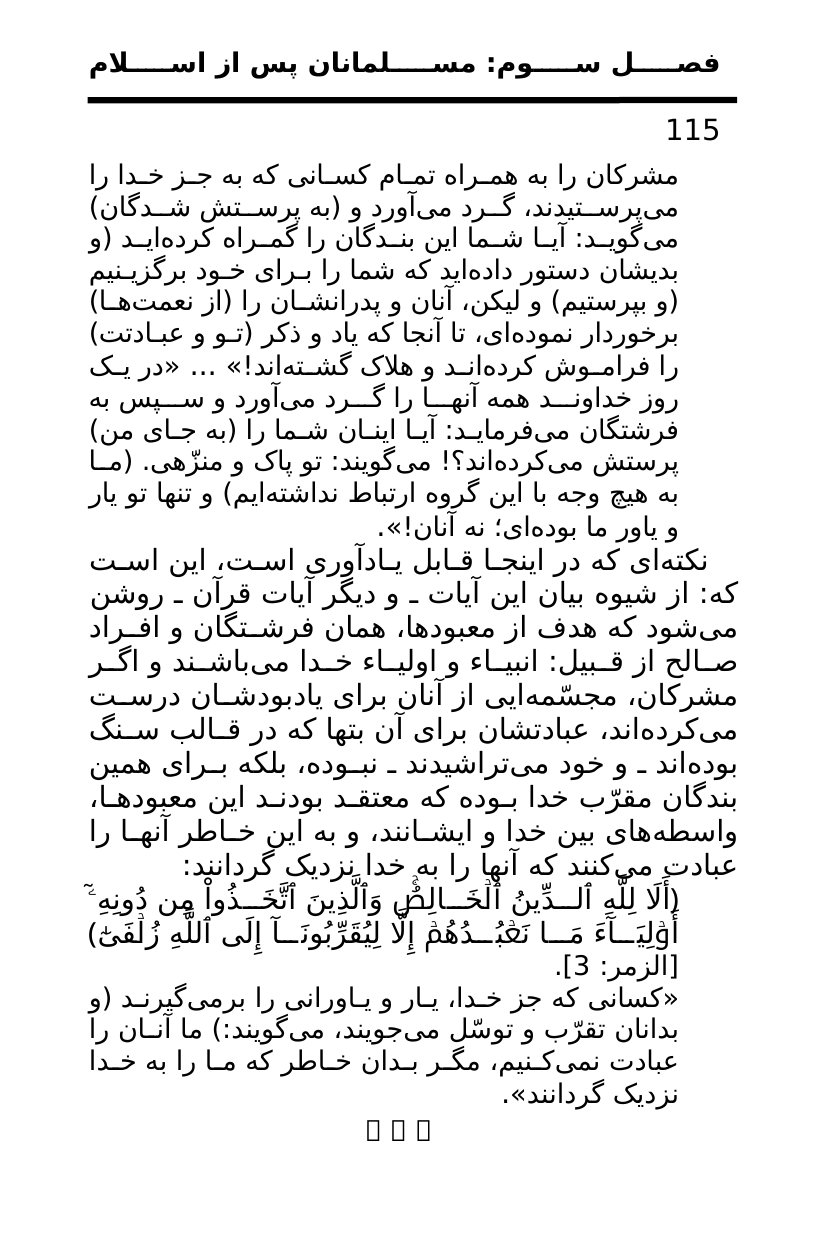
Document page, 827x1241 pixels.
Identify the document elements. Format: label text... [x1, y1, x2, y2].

text «كسانی‌ كه‌ جز خدا، یار و یاورانی‌ را برمی‌گیرند (و بدانان‌ تقرّب‌ و توسّل‌ می‌جویند، می‌گویند:) ما آنان‌ را عبادت‌ نمی‌كنیم‌، مگر بدان‌ خاطر كه‌ ما را به‌ خدا نزدیک گردانند». [89, 982, 679, 1111]
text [89, 159, 679, 543]
text ﴿أَلَا لِلَّهِ ٱلدِّينُ ٱلۡخَالِصُۚ وَٱلَّذِينَ ٱتَّخَذُواْ مِن دُونِهِۦٓ أَوۡلِيَآءَ مَا نَعۡبُدُهُمۡ إِلَّا لِيُقَرِّبُونَآ إِلَى ٱللَّهِ زُلۡفَىٰٓ﴾ [الزمر: 3]. [89, 882, 679, 982]
text    [89, 1111, 738, 1150]
text نكته‌ای‌ كه‌ در اینجا قابل‌ یادآوری‌ است‌، این‌ است‌ كه‌: از شیوه‌ بیان‌ این‌ آیات‌ ـ و دیگر آیات‌ قرآن‌ ـ روشن‌ می‌شود كه‌ هدف‌ از معبودها، همان‌ فرشتگان‌ و افراد صالح‌ از قبیل‌: انبیاء و اولیاء خدا می‌باشند و اگر مشركان‌، مجسّمه‌ایی‌ از آنان‌ برای‌ یادبودشان‌ درست‌ می‌كرده‌اند، عبادتشان‌ برای‌ آن‌ بتها كه‌ در قالب‌ سنگ‌ بوده‌اند ـ و خود می‌تراشیدند ـ نبوده‌، بلكه‌ برای‌ همین‌ بندگان‌ مقرّب‌ خدا بوده‌ كه‌ معتقد بودند این‌ معبودها، واسطه‌های‌ بین‌ خدا و ایشانند، و به‌ این‌ خاطر آنها را عبادت‌ می‌كنند كه‌ آنها را به‌ خدا نزدیک گردانند: [89, 543, 738, 882]
